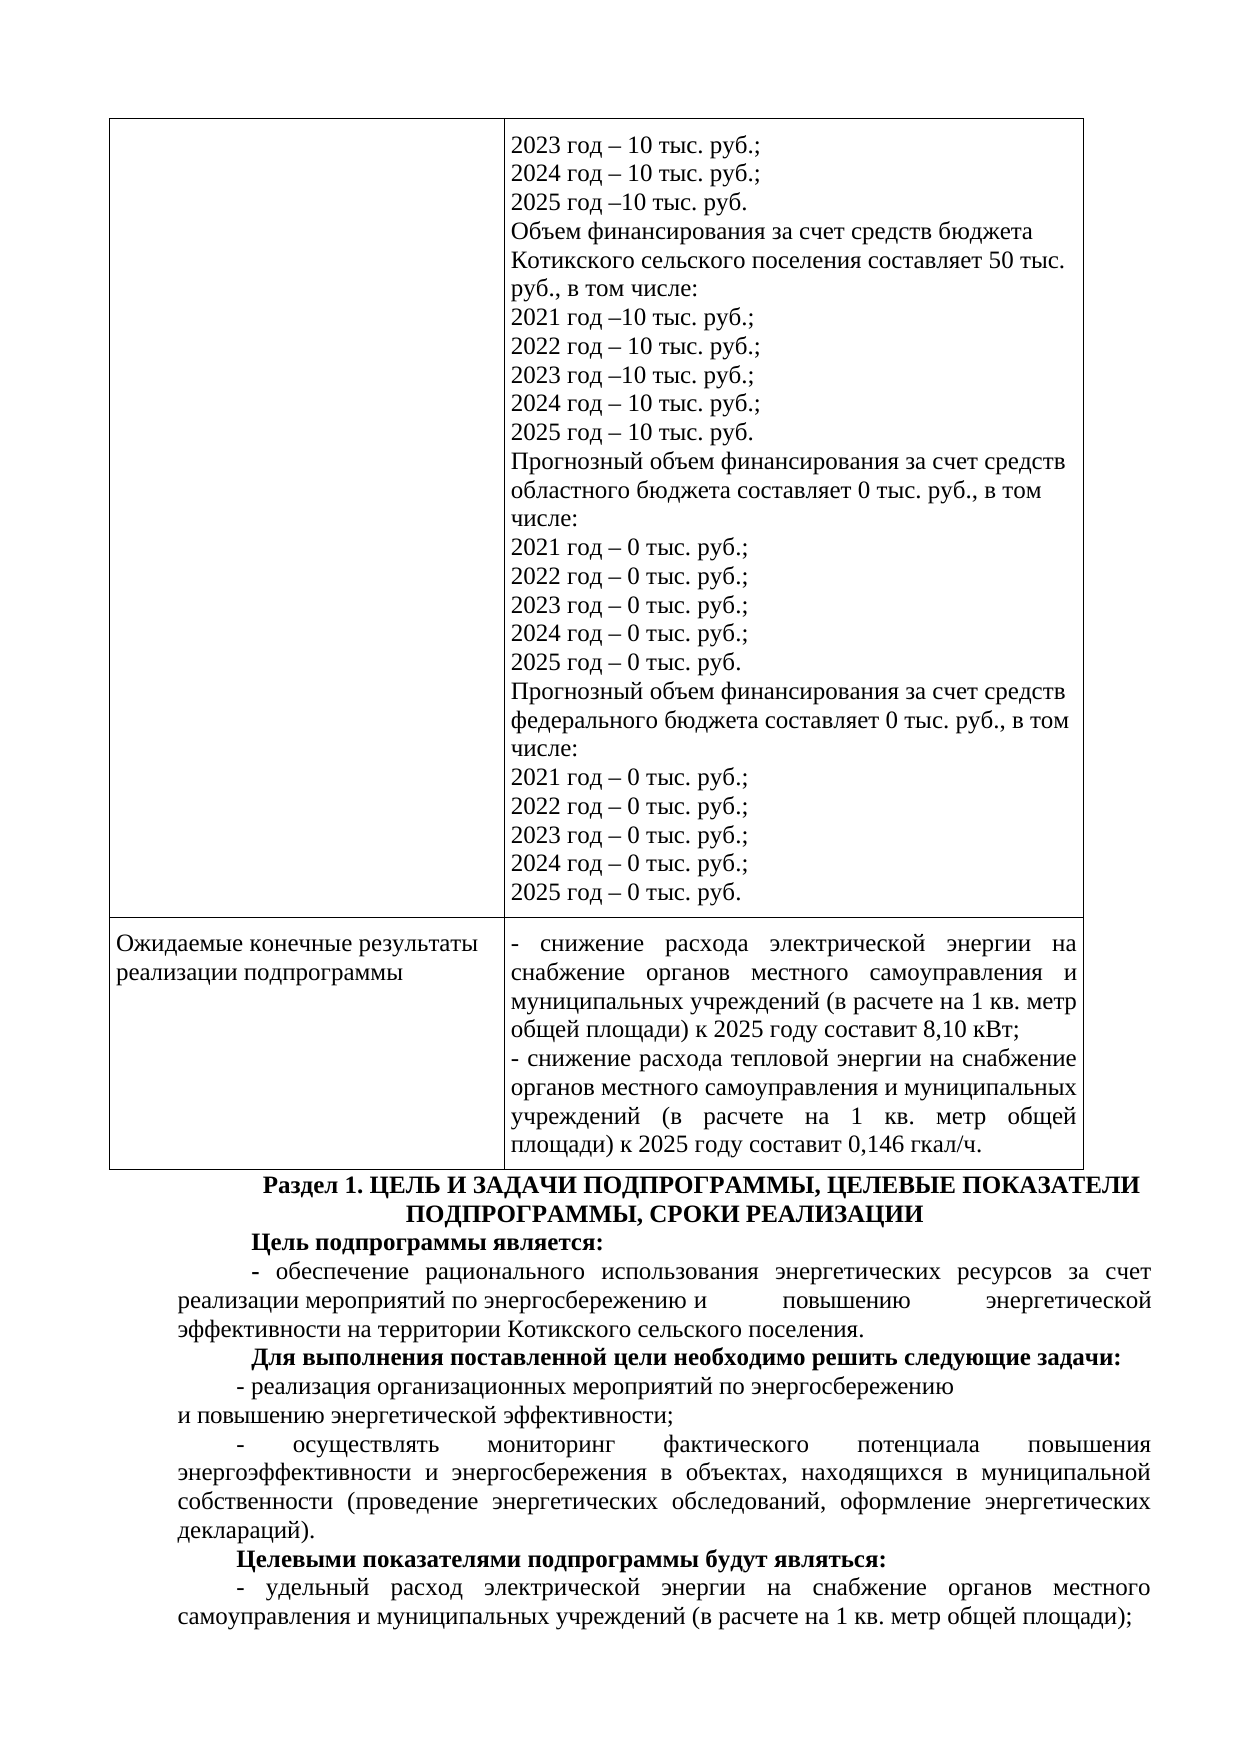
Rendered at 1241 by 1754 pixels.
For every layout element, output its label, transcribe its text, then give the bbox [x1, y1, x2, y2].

text - реализация организационных мероприятий по энергосбережению [177, 1371, 1152, 1400]
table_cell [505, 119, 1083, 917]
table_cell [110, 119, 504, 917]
text Целевыми показателями подпрограммы будут являться: [177, 1544, 1152, 1572]
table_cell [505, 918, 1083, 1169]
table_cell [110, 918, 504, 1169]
text и повышению энергетической эффективности; [177, 1400, 1152, 1429]
text - удельный расход электрической энергии на снабжение органов местного самоуправления и муниципальных учреждений (в расчете на 1 кв. метр общей площади); [177, 1572, 1152, 1630]
text Для выполнения поставленной цели необходимо решить следующие задачи: [177, 1342, 1152, 1371]
text Раздел 1. ЦЕЛЬ И ЗАДАЧИ ПОДПРОГРАММЫ, ЦЕЛЕВЫЕ ПОКАЗАТЕЛИ ПОДПРОГРАММЫ, СРОКИ РЕАЛИЗАЦИИ [177, 1170, 1152, 1227]
list - осуществлять мониторинг фактического потенциала повышения энергоэффективности и энергосбережения в объектах, находящихся в муниципальной собственности (проведение энергетических обследований, оформление энергетических деклараций). [177, 1429, 1152, 1544]
text - обеспечение рационального использования энергетических ресурсов за счет реализации мероприятий по энергосбережению и повышению энергетической эффективности на территории Котикского сельского поселения. [177, 1256, 1152, 1342]
text Цель подпрограммы является: [177, 1227, 1152, 1256]
